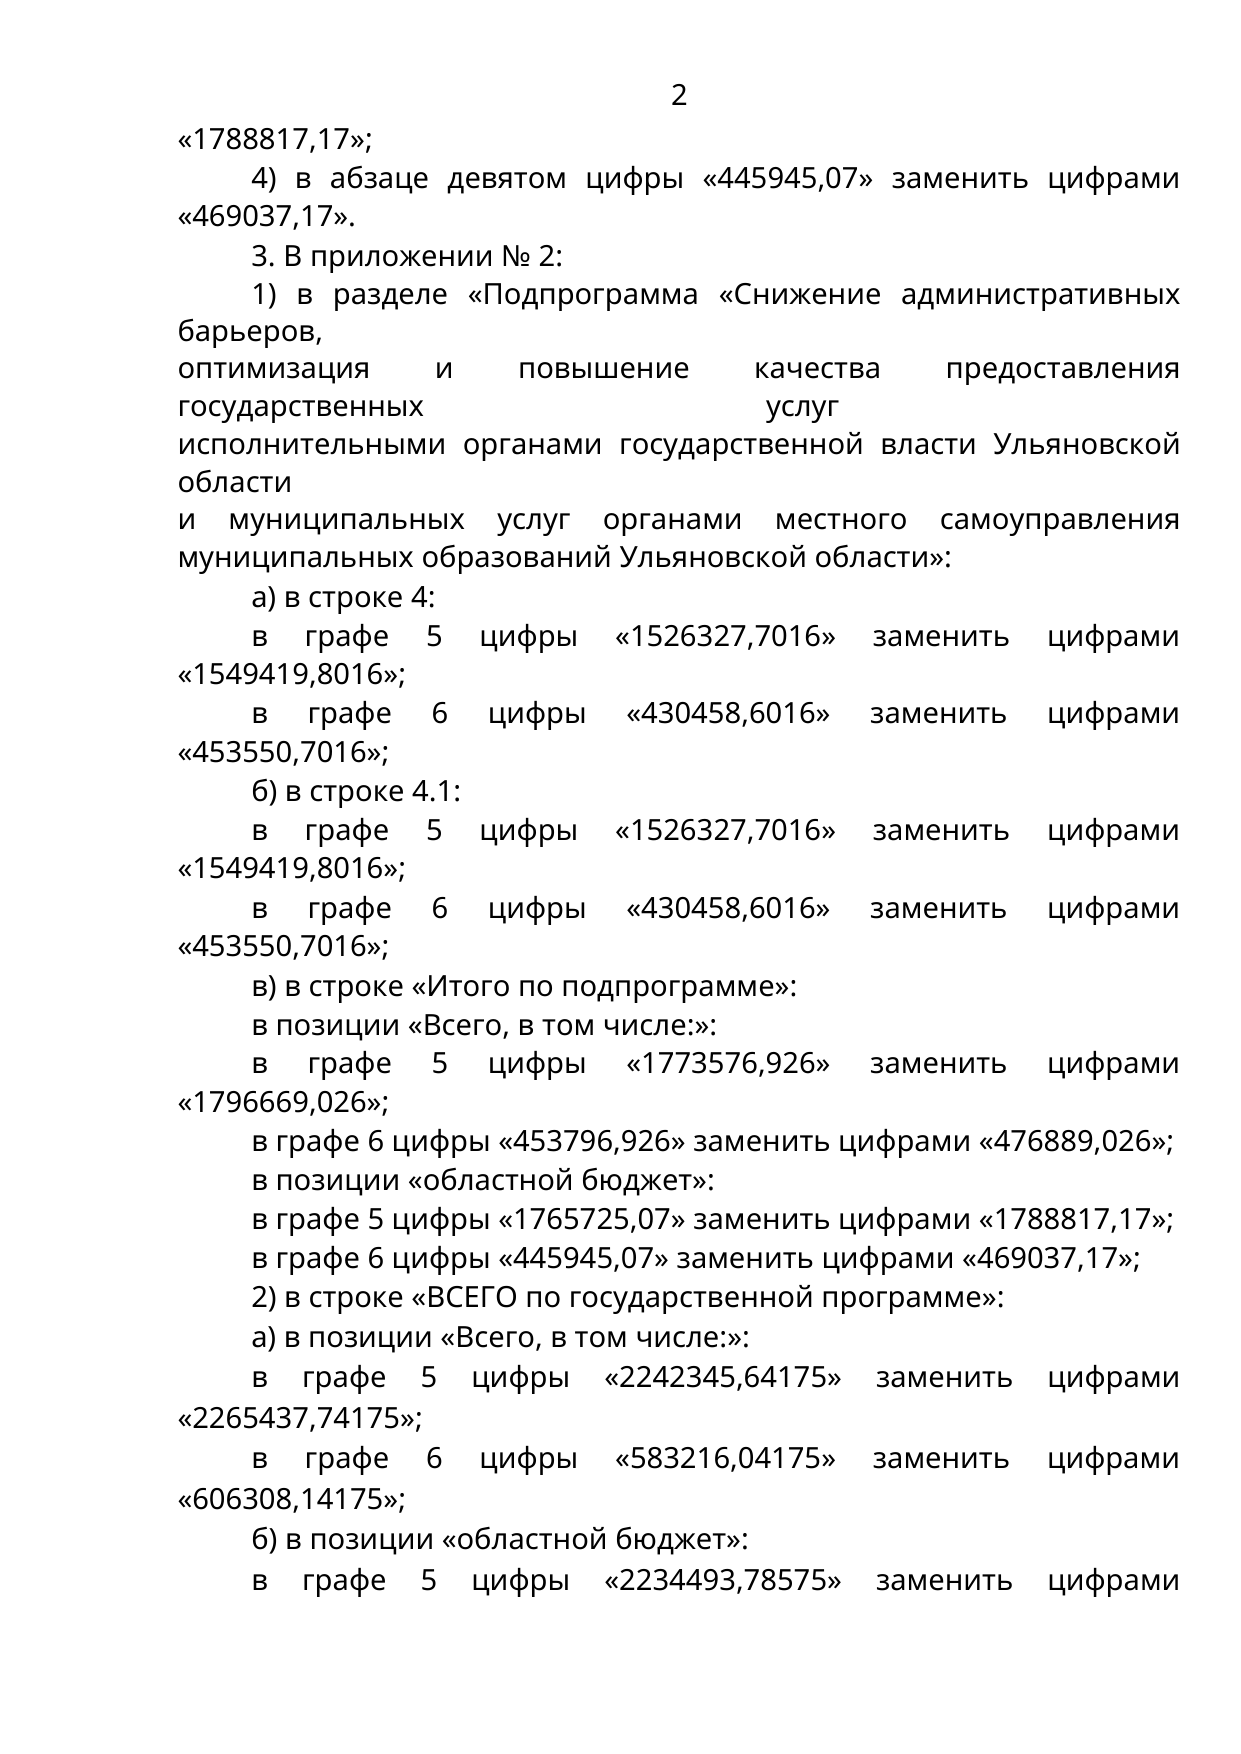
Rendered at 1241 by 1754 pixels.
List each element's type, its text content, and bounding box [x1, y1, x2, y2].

text в графе 6 цифры «430458,6016» заменить цифрами «453550,7016»; [177, 693, 1181, 771]
text в графе 6 цифры «583216,04175» заменить цифрами «606308,14175»; [177, 1438, 1181, 1518]
text 2) в строке «ВСЕГО по государственной программе»: [177, 1276, 1181, 1316]
text в графе 6 цифры «453796,926» заменить цифрами «476889,026»; [177, 1121, 1181, 1159]
text в) в строке «Итого по подпрограмме»: [177, 965, 1181, 1004]
text в графе 5 цифры «1526327,7016» заменить цифрами «1549419,8016»; [177, 809, 1181, 887]
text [177, 1559, 1181, 1598]
text в графе 5 цифры «1765725,07» заменить цифрами «1788817,17»; [177, 1198, 1181, 1237]
text а) в позиции «Всего, в том числе:»: [177, 1316, 1181, 1356]
text 3. В приложении № 2: [177, 235, 1181, 274]
text в графе 6 цифры «430458,6016» заменить цифрами «453550,7016»; [177, 887, 1181, 965]
text а) в строке 4: [177, 576, 1181, 615]
text в графе 5 цифры «1526327,7016» заменить цифрами «1549419,8016»; [177, 615, 1181, 693]
text в графе 5 цифры «1773576,926» заменить цифрами «1796669,026»; [177, 1043, 1181, 1121]
text в графе 6 цифры «445945,07» заменить цифрами «469037,17»; [177, 1237, 1181, 1276]
text б) в строке 4.1: [177, 771, 1181, 809]
text б) в позиции «областной бюджет»: [177, 1518, 1181, 1558]
text 1) в разделе «Подпрограмма «Снижение административных барьеров, оптимизация и повышение качества предоставления государственных услуг исполнительными органами государственной власти Ульяновской области и муниципальных услуг органами местного самоуправления муниципальных образований Ульяновской области»: [177, 274, 1181, 576]
text в позиции «Всего, в том числе:»: [177, 1004, 1181, 1043]
text в графе 5 цифры «2242345,64175» заменить цифрами «2265437,74175»; [177, 1357, 1181, 1437]
text в позиции «областной бюджет»: [177, 1159, 1181, 1198]
text 4) в абзаце девятом цифры «445945,07» заменить цифрами «469037,17». [177, 157, 1181, 235]
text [177, 118, 1181, 157]
